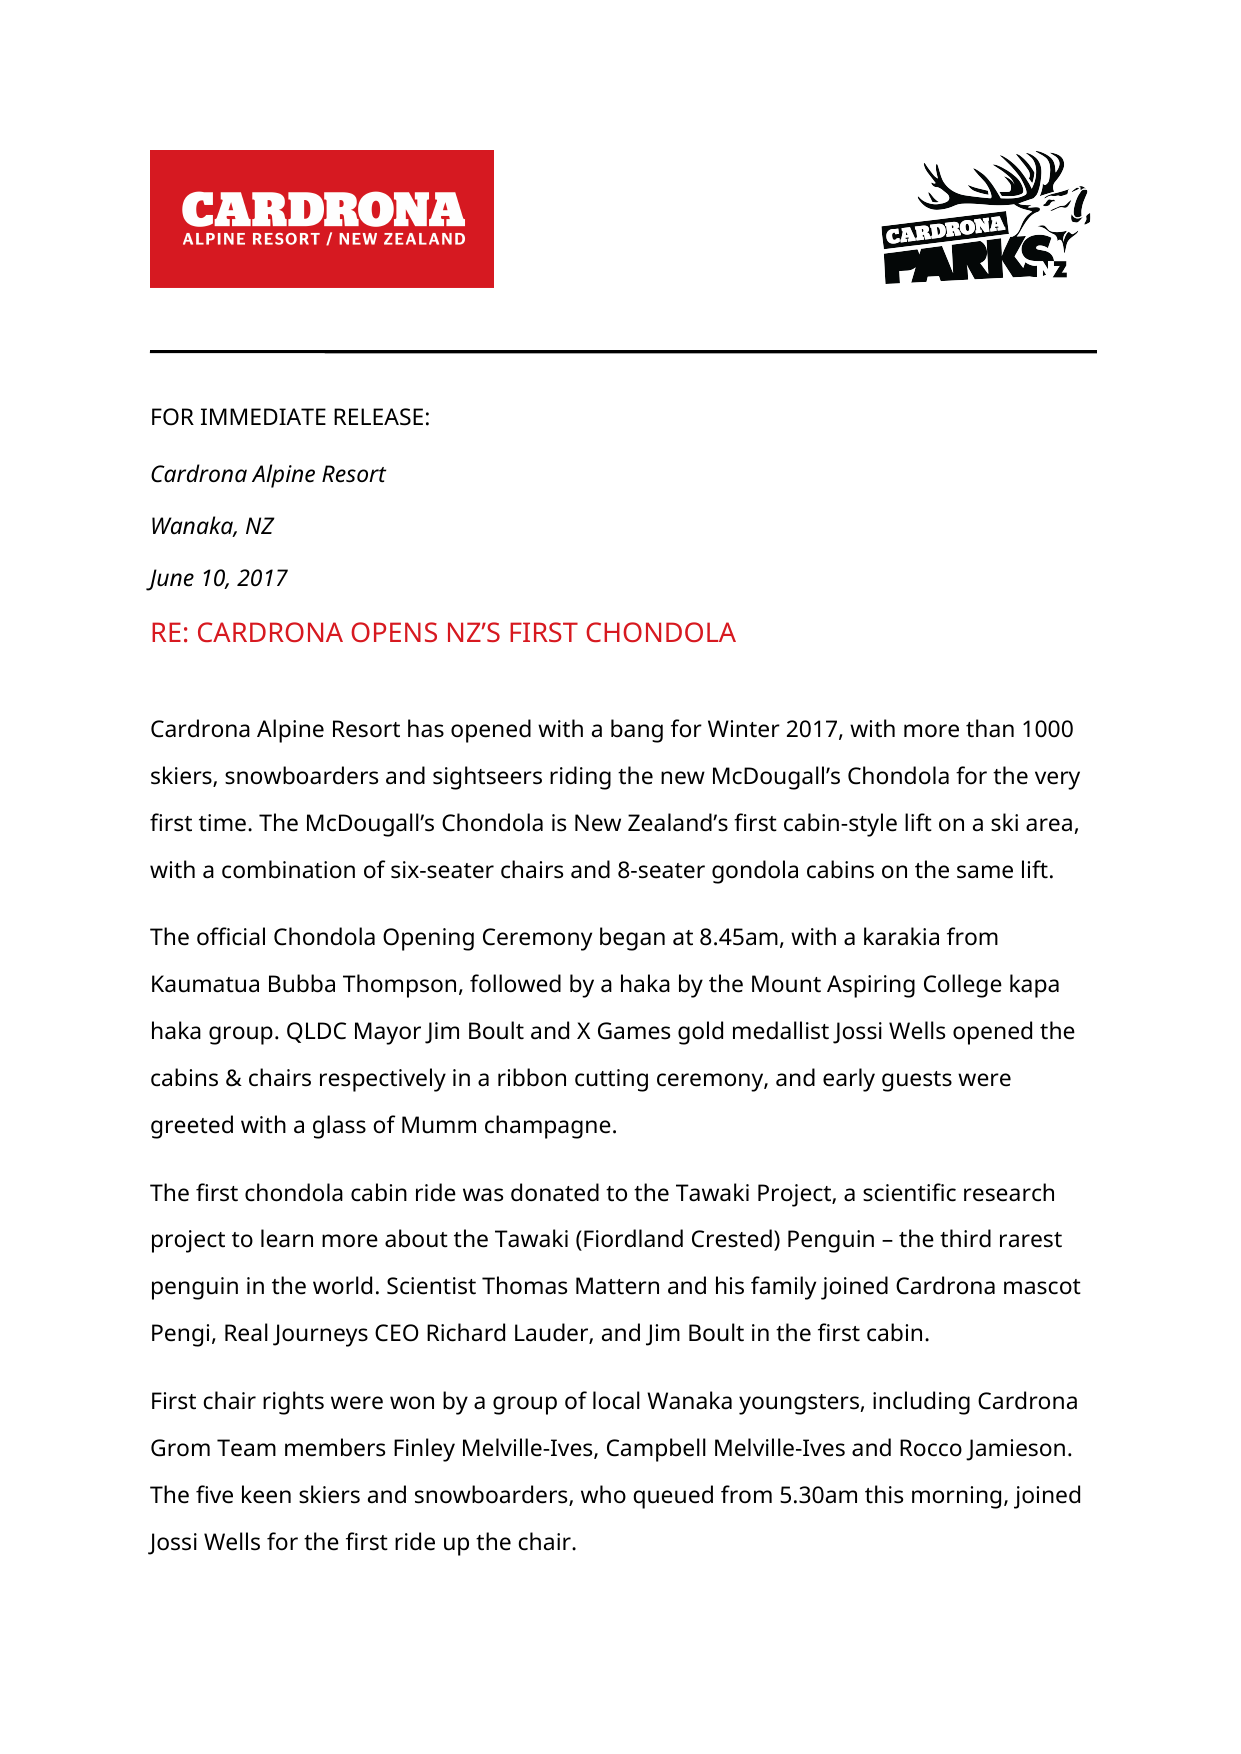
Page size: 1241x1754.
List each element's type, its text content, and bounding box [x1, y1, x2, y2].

picture [150, 150, 494, 288]
text Cardrona Alpine Resort has opened with a bang for Winter 2017, with more than 1000 skiers, snowboarders and sightseers riding the new McDougall’s Chondola for the very first time. The McDougall’s Chondola is New Zealand’s first cabin-style lift on a ski area, with a combination of six-seater chairs and 8-seater gondola cabins on the same lift. [150, 713, 1090, 885]
text FOR IMMEDIATE RELEASE: [150, 401, 1090, 432]
subtitle RE: CARDRONA OPENS NZ’S FIRST CHONDOLA [150, 614, 1090, 651]
text The first chondola cabin ride was donated to the Tawaki Project, a scientific research project to learn more about the Tawaki (Fiordland Crested) Penguin – the third rarest penguin in the world. Scientist Thomas Mattern and his family joined Cardrona mascot Pengi, Real Journeys CEO Richard Lauder, and Jim Boult in the first cabin. [150, 1176, 1090, 1348]
text The official Chondola Opening Ceremony began at 8.45am, with a karakia from Kaumatua Bubba Thompson, followed by a haka by the Mount Aspiring College kapa haka group. QLDC Mayor Jim Boult and X Games gold medallist Jossi Wells opened the cabins & chairs respectively in a ribbon cutting ceremony, and early guests were greeted with a glass of Mumm champagne. [150, 921, 1090, 1140]
text June 10, 2017 [150, 562, 1090, 593]
text Wanaka, NZ [150, 509, 1090, 541]
picture [881, 151, 1091, 284]
text First chair rights were won by a group of local Wanaka youngsters, including Cardrona Grom Team members Finley Melville-Ives, Campbell Melville-Ives and Rocco Jamieson. The five keen skiers and snowboarders, who queued from 5.30am this morning, joined Jossi Wells for the first ride up the chair. [150, 1385, 1090, 1557]
text Cardrona Alpine Resort [150, 457, 1090, 489]
